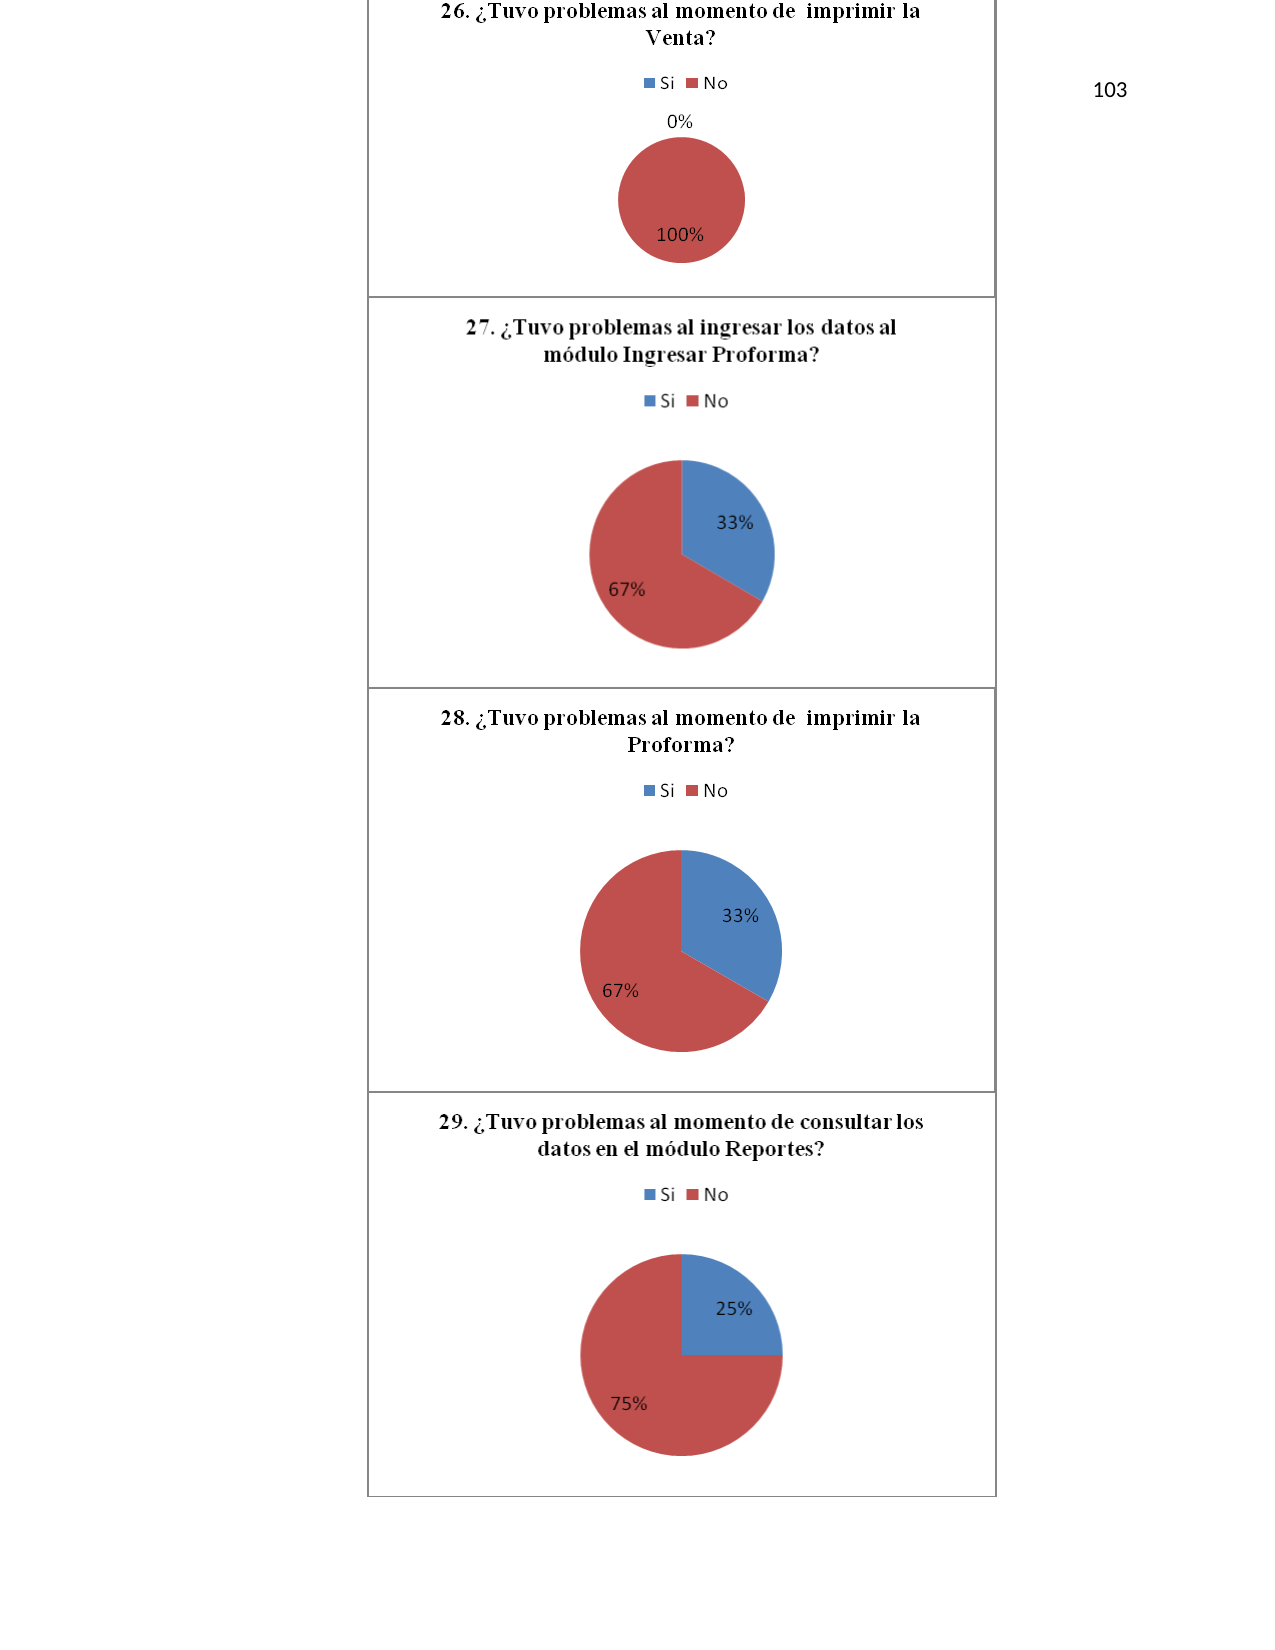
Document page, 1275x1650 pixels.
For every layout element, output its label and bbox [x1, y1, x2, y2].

picture [366, 0, 997, 1497]
